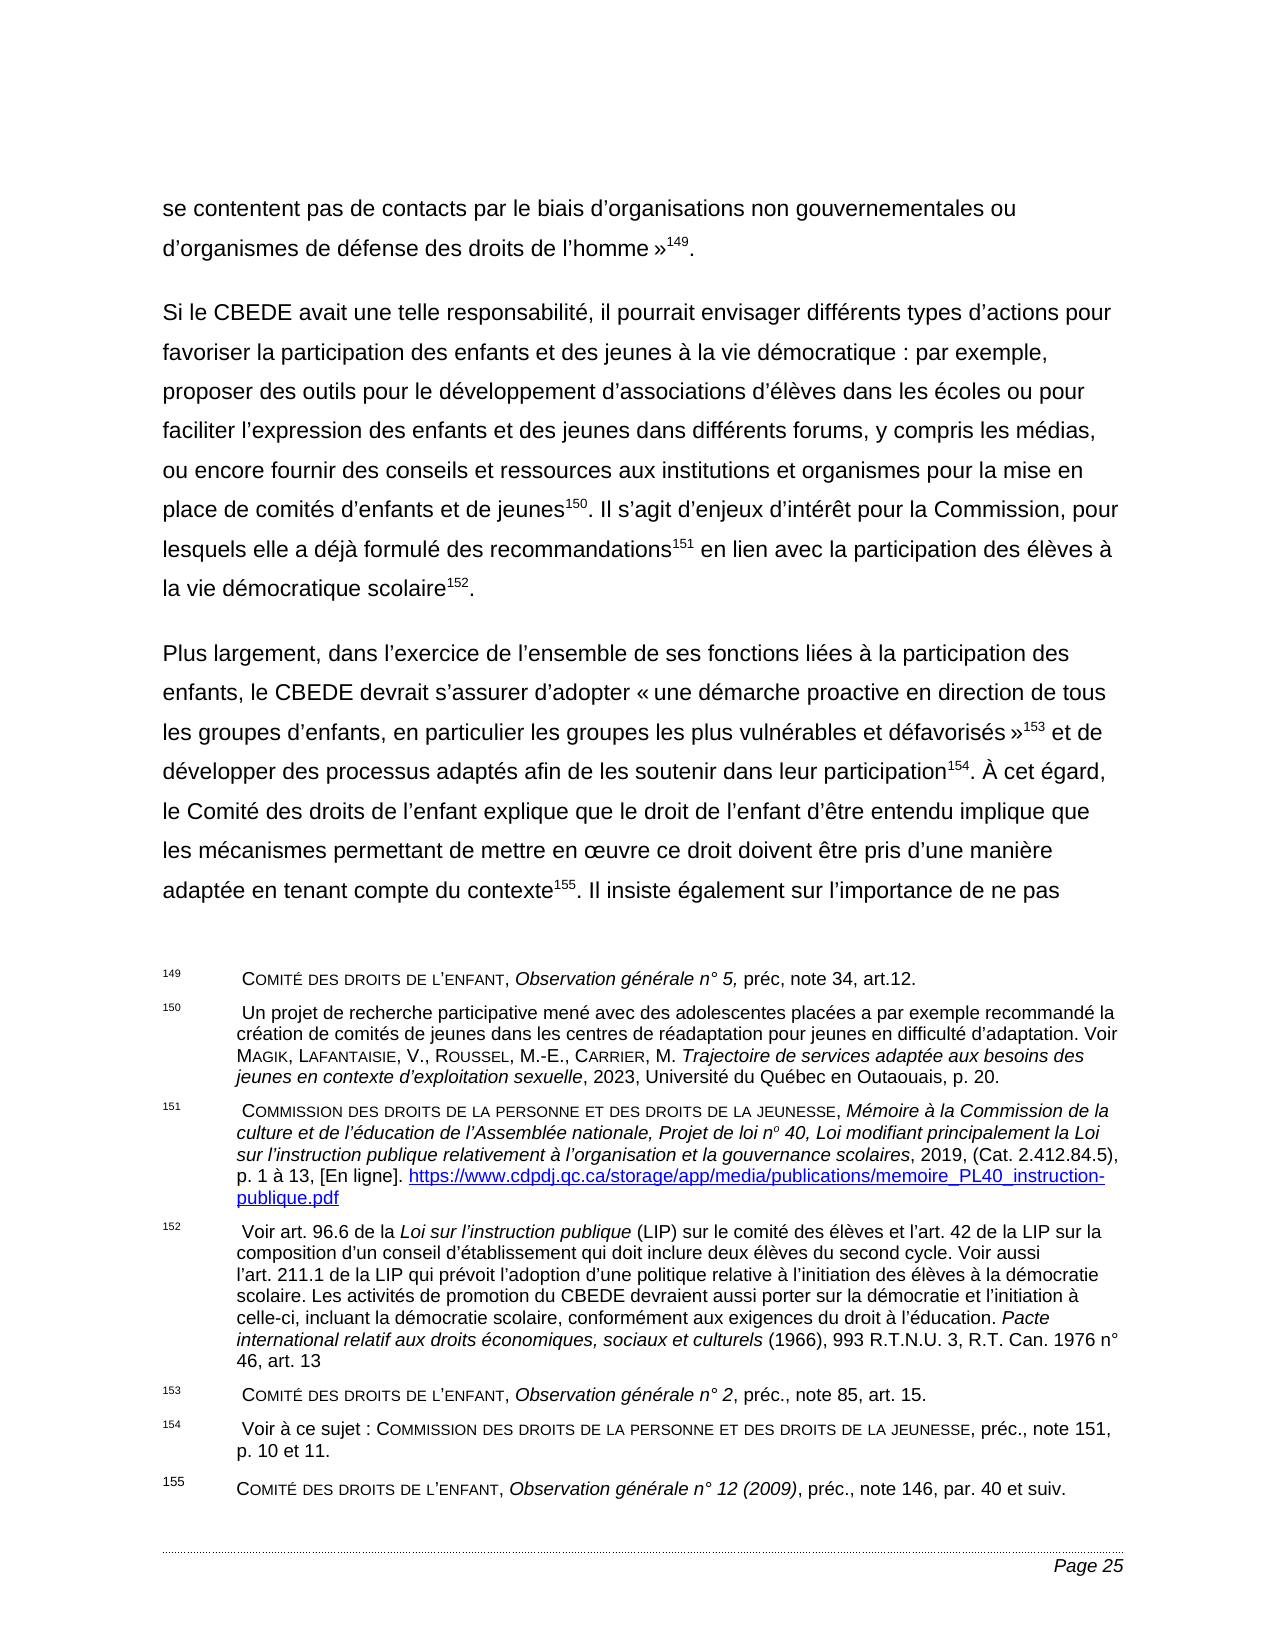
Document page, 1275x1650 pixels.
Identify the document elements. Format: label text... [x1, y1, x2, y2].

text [162, 195, 1125, 261]
text Plus largement, dans l’exercice de l’ensemble de ses fonctions liées à la participation des enfants, le CBEDE devrait s’assurer d’adopter « une démarche proactive en direction de tous les groupes d’enfants, en particulier les groupes les plus vulnérables et défavorisés » et de développer des processus adaptés afin de les soutenir dans leur participation. À cet égard, le Comité des droits de l’enfant explique que le droit de l’enfant d’être entendu implique que les mécanismes permettant de mettre en œuvre ce droit doivent être pris d’une manière adaptée en tenant compte du contexte. Il insiste également sur l’importance de ne pas limiter ce droit en fonction de l’âge de l’enfant et de pleinement le respecter dès son plus jeune âge. À ce titre, il propose que : [162, 640, 1125, 903]
text Si le CBEDE avait une telle responsabilité, il pourrait envisager différents types d’actions pour favoriser la participation des enfants et des jeunes à la vie démocratique : par exemple, proposer des outils pour le développement d’associations d’élèves dans les écoles ou pour faciliter l’expression des enfants et des jeunes dans différents forums, y compris les médias, ou encore fournir des conseils et ressources aux institutions et organismes pour la mise en place de comités d’enfants et de jeunes. Il s’agit d’enjeux d’intérêt pour la Commission, pour lesquels elle a déjà formulé des recommandations en lien avec la participation des élèves à la vie démocratique scolaire. [162, 299, 1125, 602]
